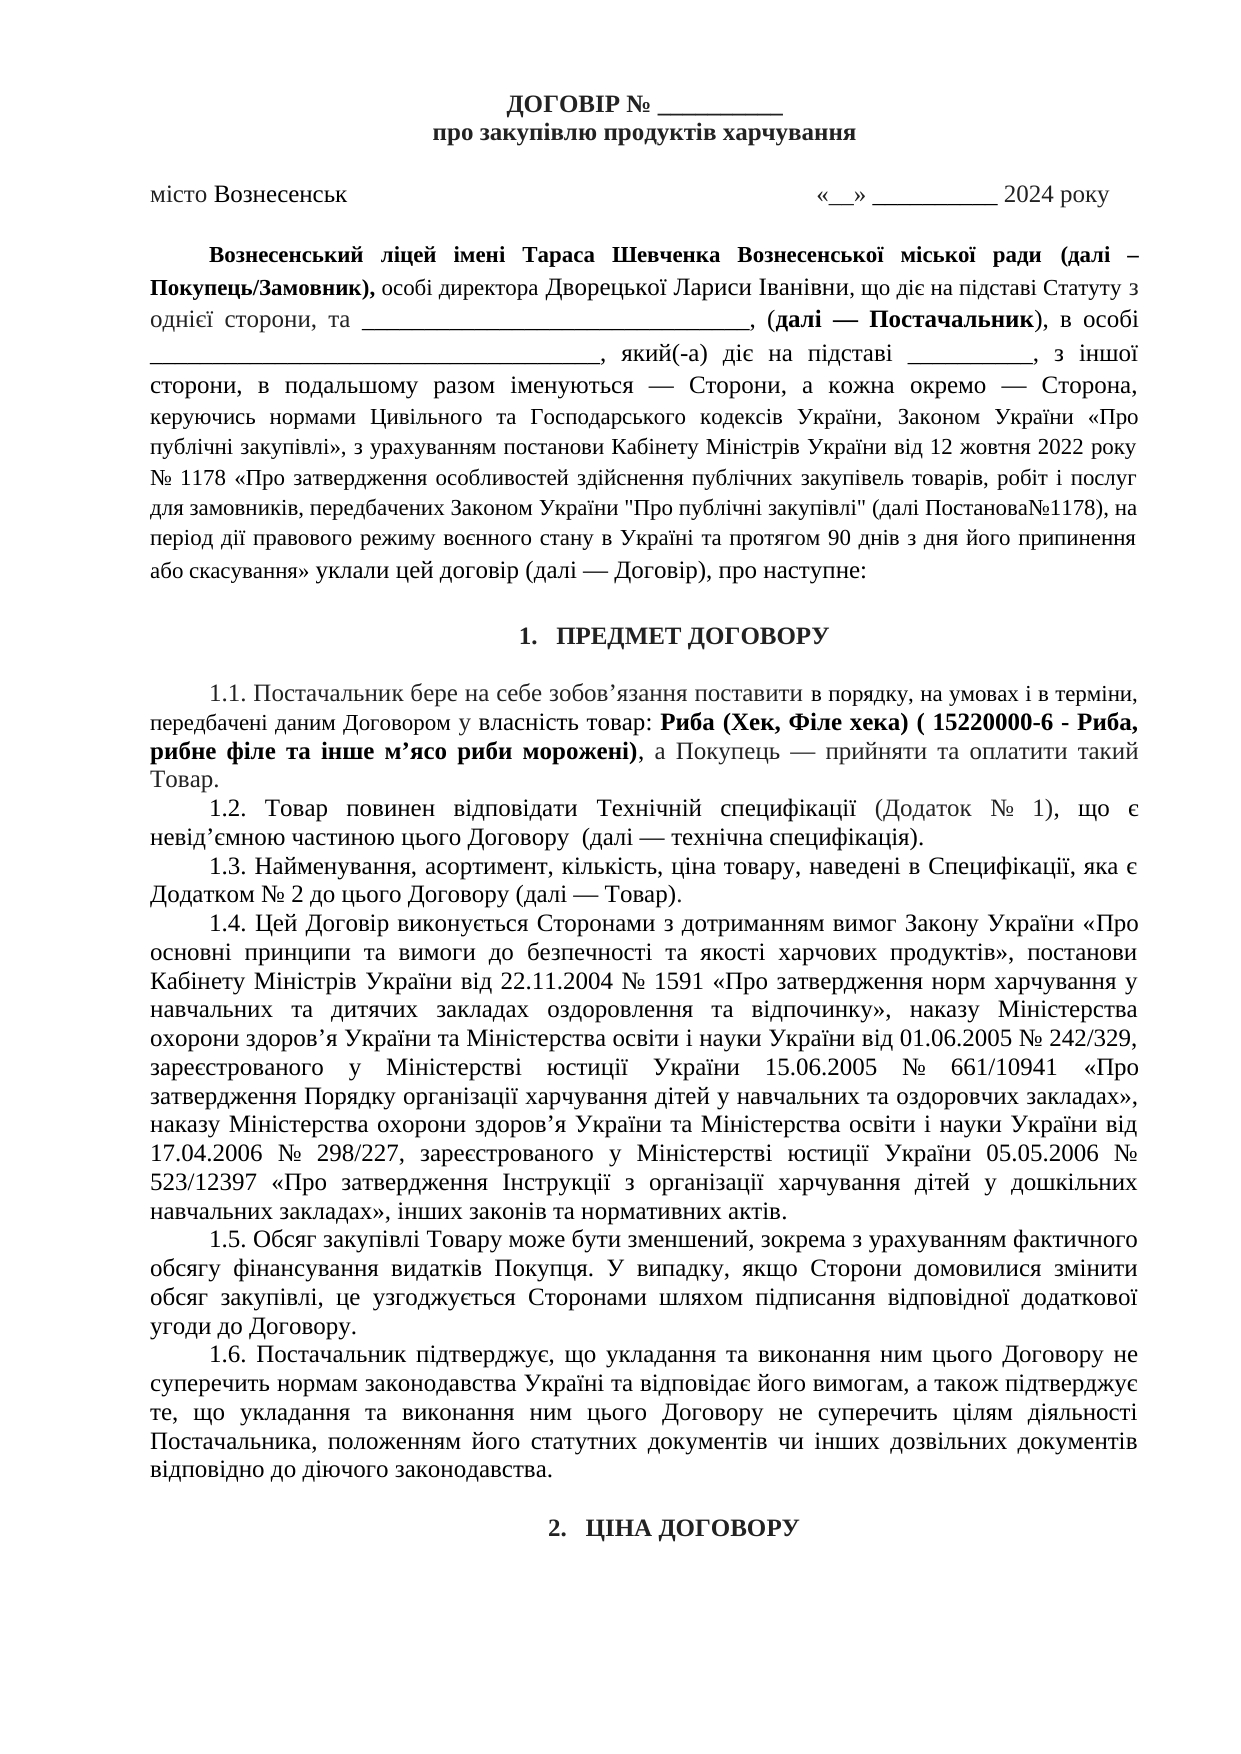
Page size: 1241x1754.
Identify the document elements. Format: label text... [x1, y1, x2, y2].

text 1.6. Постачальник підтверджує, що укладання та виконання ним цього Договору не суперечить нормам законодавства Україні та відповідає його вимогам, а також підтверджує те, що укладання та виконання ним цього Договору не суперечить цілям діяльності Постачальника, положенням його статутних документів чи інших дозвільних документів відповідно до діючого законодавства. [150, 1339, 1139, 1483]
list ЦІНА ДОГОВОРУ [209, 1513, 1139, 1542]
text ДОГОВІР № __________ [150, 89, 1139, 117]
text 1.3. Найменування, асортимент, кількість, ціна товару, наведені в Специфікації, яка є Додатком № 2 до цього Договору (далі — Товар). [150, 851, 1139, 908]
text 1.4. Цей Договір виконується Сторонами з дотриманням вимог Закону України «Про основні принципи та вимоги до безпечності та якості харчових продуктів», постанови Кабінету Міністрів України від 22.11.2004 № 1591 «Про затвердження норм харчування у навчальних та дитячих закладах оздоровлення та відпочинку», наказу Міністерства охорони здоров’я України та Міністерства освіти і науки України від 01.06.2005 № 242/329, зареєстрованого у Міністерстві юстиції України 15.06.2005 № 661/10941 «Про затвердження Порядку організації харчування дітей у навчальних та оздоровчих закладах», наказу Міністерства охорони здоров’я України та Міністерства освіти і науки України від 17.04.2006 № 298/227, зареєстрованого у Міністерстві юстиції України 05.05.2006 № 523/12397 «Про затвердження Інструкції з організації харчування дітей у дошкільних навчальних закладах», інших законів та нормативних актів. [150, 1167, 1139, 1224]
text місто Вознесенськ «__» __________ 2024 року [150, 179, 1139, 208]
text 1.2. Товар повинен відповідати Технічній специфікації (Додаток № 1), що є невід’ємною частиною цього Договору (далі — технічна специфікація). [150, 793, 1139, 851]
text 1.5. Обсяг закупівлі Товару може бути зменшений, зокрема з урахуванням фактичного обсягу фінансування видатків Покупця. У випадку, якщо Сторони домовилися змінити обсяг закупівлі, це узгоджується Сторонами шляхом підписання відповідної додаткової угоди до Договору. [150, 1224, 1139, 1339]
text 1.4. Цей Договір виконується Сторонами з дотриманням вимог Закону України «Про основні принципи та вимоги до безпечності та якості харчових продуктів», постанови Кабінету Міністрів України від 22.11.2004 № 1591 «Про затвердження норм харчування у навчальних та дитячих закладах оздоровлення та відпочинку», наказу Міністерства охорони здоров’я України та Міністерства освіти і науки України від 01.06.2005 № 242/329, зареєстрованого у Міністерстві юстиції України 15.06.2005 № 661/10941 «Про затвердження Порядку організації харчування дітей у навчальних та оздоровчих закладах», наказу Міністерства охорони здоров’я України та Міністерства освіти і науки України від 17.04.2006 № 298/227, зареєстрованого у Міністерстві юстиції України 05.05.2006 № 523/12397 «Про затвердження Інструкції з організації харчування дітей у дошкільних навчальних закладах», інших законів та нормативних актів. [150, 1052, 1139, 1138]
text про закупівлю продуктів харчування [150, 117, 1139, 146]
text Вознесенський ліцей імені Тараса Шевченка Вознесенської міської ради (далі – Покупець/Замовник), особі директора Дворецької Лариси Іванівни, що діє на підставі Статуту з однієї сторони, та _______________________________, (далі — Постачальник), в особі ____________________________________, який(-а) діє на підставі __________, з іншої сторони, в подальшому разом іменуються — Сторони, а кожна окремо — Сторона, керуючись нормами Цивільного та Господарського кодексів України, Законом України «Про публічні закупівлі», з урахуванням постанови Кабінету Міністрів України від 12 жовтня 2022 року № 1178 «Про затвердження особливостей здійснення публічних закупівель товарів, робіт і послуг для замовників, передбачених Законом України "Про публічні закупівлі" (далі Постанова№1178), на період дії правового режиму воєнного стану в Україні та протягом 90 днів з дня його припинення або скасування» уклали цей договір (далі — Договір), про наступне: [150, 241, 1139, 583]
text 1.1. Постачальник бере на себе зобов’язання поставити в порядку, на умовах і в терміни, передбачені даним Договором у власність товар: Риба (Хек, Філе хека) ( 15220000-6 - Риба, рибне філе та інше м’ясо риби морожені), а Покупець — прийняти та оплатити такий Товар. [150, 678, 1139, 793]
list ПРЕДМЕТ ДОГОВОРУ [209, 621, 1139, 649]
